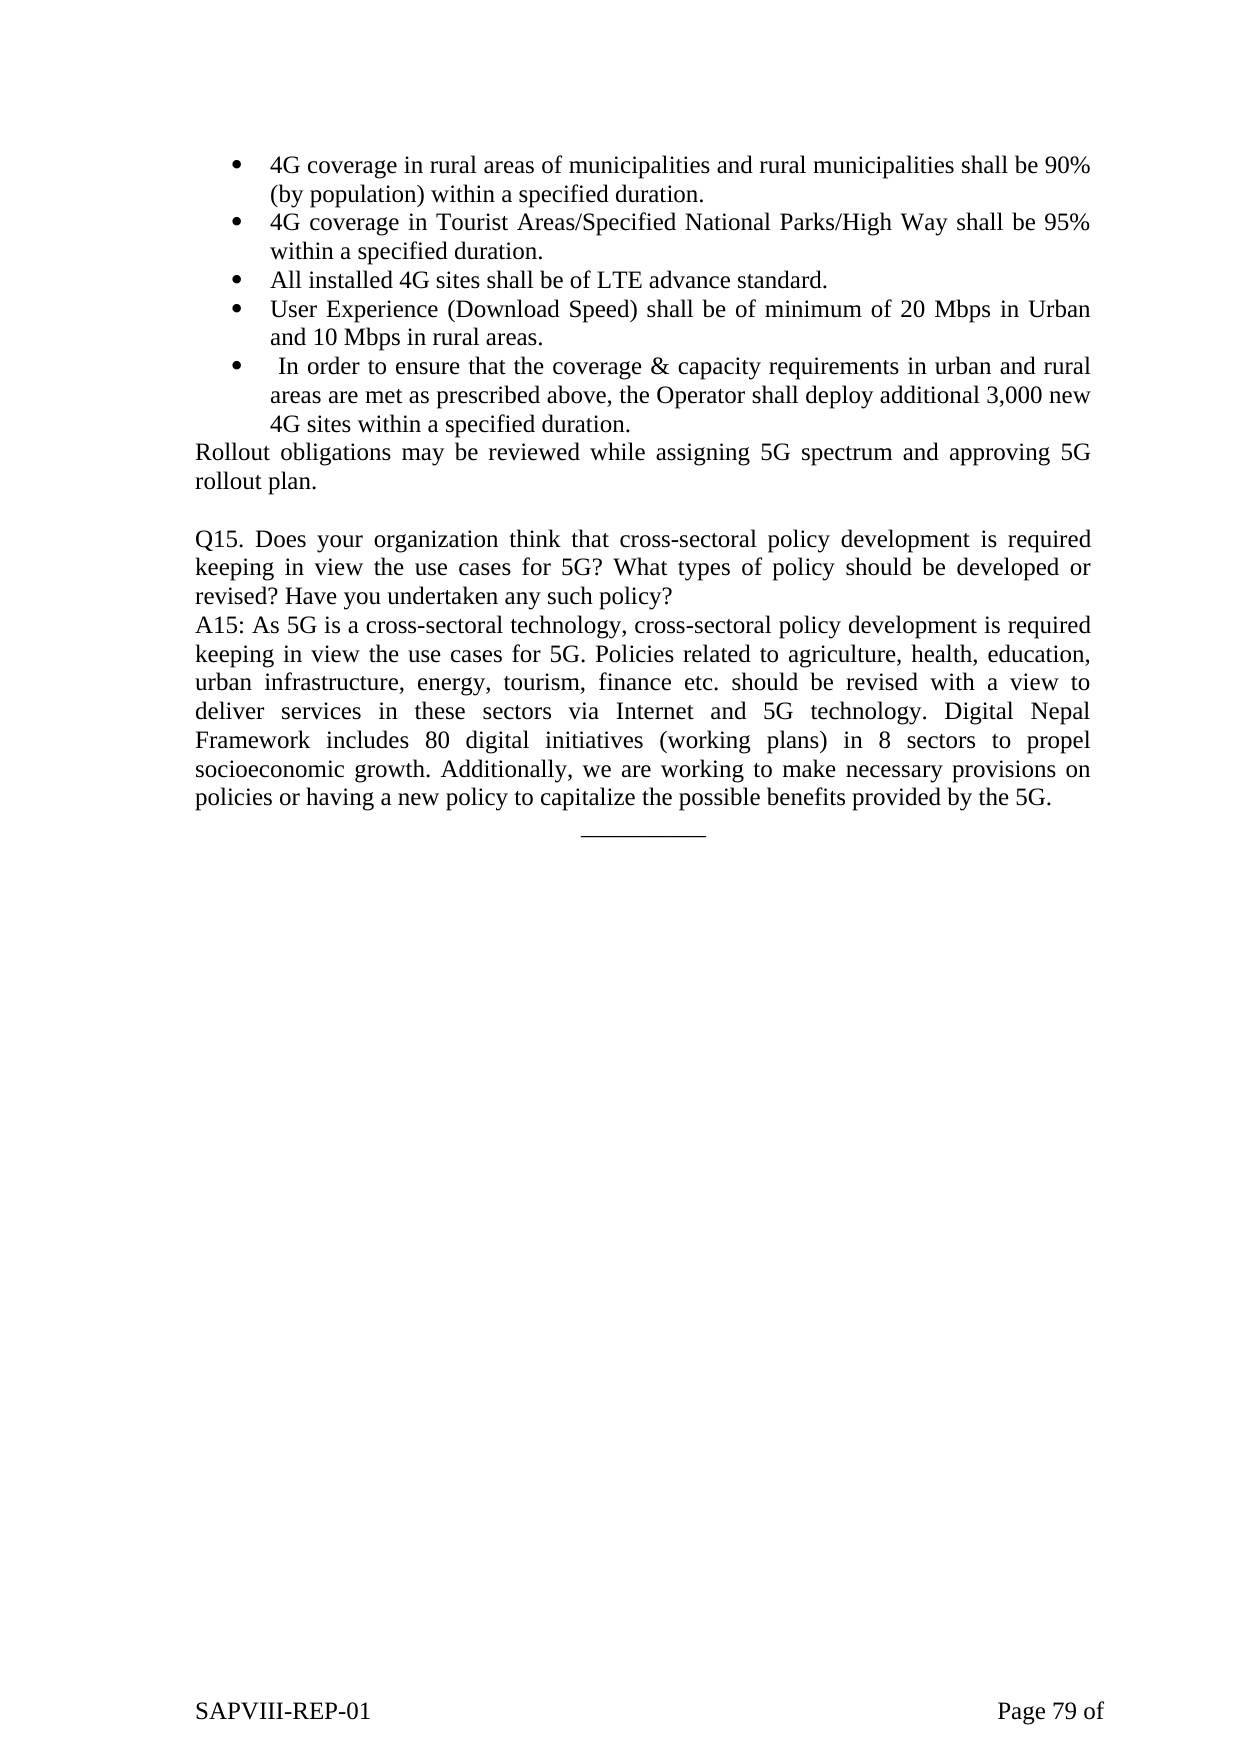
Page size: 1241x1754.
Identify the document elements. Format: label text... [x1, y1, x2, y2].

list User Experience (Download Speed) shall be of minimum of 20 Mbps in Urban and 10 Mbps in rural areas. [232, 294, 1092, 351]
text __________ [195, 811, 1092, 840]
text Rollout obligations may be reviewed while assigning 5G spectrum and approving 5G rollout plan. [195, 437, 1092, 495]
text Q15. Does your organization think that cross-sectoral policy development is required keeping in view the use cases for 5G? What types of policy should be developed or revised? Have you undertaken any such policy? [195, 524, 1092, 610]
list All installed 4G sites shall be of LTE advance standard. [232, 265, 1092, 294]
list 4G coverage in rural areas of municipalities and rural municipalities shall be 90% (by population) within a specified duration. [232, 150, 1092, 207]
text A15: As 5G is a cross-sectoral technology, cross-sectoral policy development is required keeping in view the use cases for 5G. Policies related to agriculture, health, education, urban infrastructure, energy, tourism, finance etc. should be revised with a view to deliver services in these sectors via Internet and 5G technology. Digital Nepal Framework includes 80 digital initiatives (working plans) in 8 sectors to propel socioeconomic growth. Additionally, we are working to make necessary provisions on policies or having a new policy to capitalize the possible benefits provided by the 5G. [195, 610, 1092, 811]
list In order to ensure that the coverage & capacity requirements in urban and rural areas are met as prescribed above, the Operator shall deploy additional 3,000 new 4G sites within a specified duration. [232, 351, 1092, 437]
list 4G coverage in Tourist Areas/Specified National Parks/High Way shall be 95% within a specified duration. [232, 207, 1092, 265]
